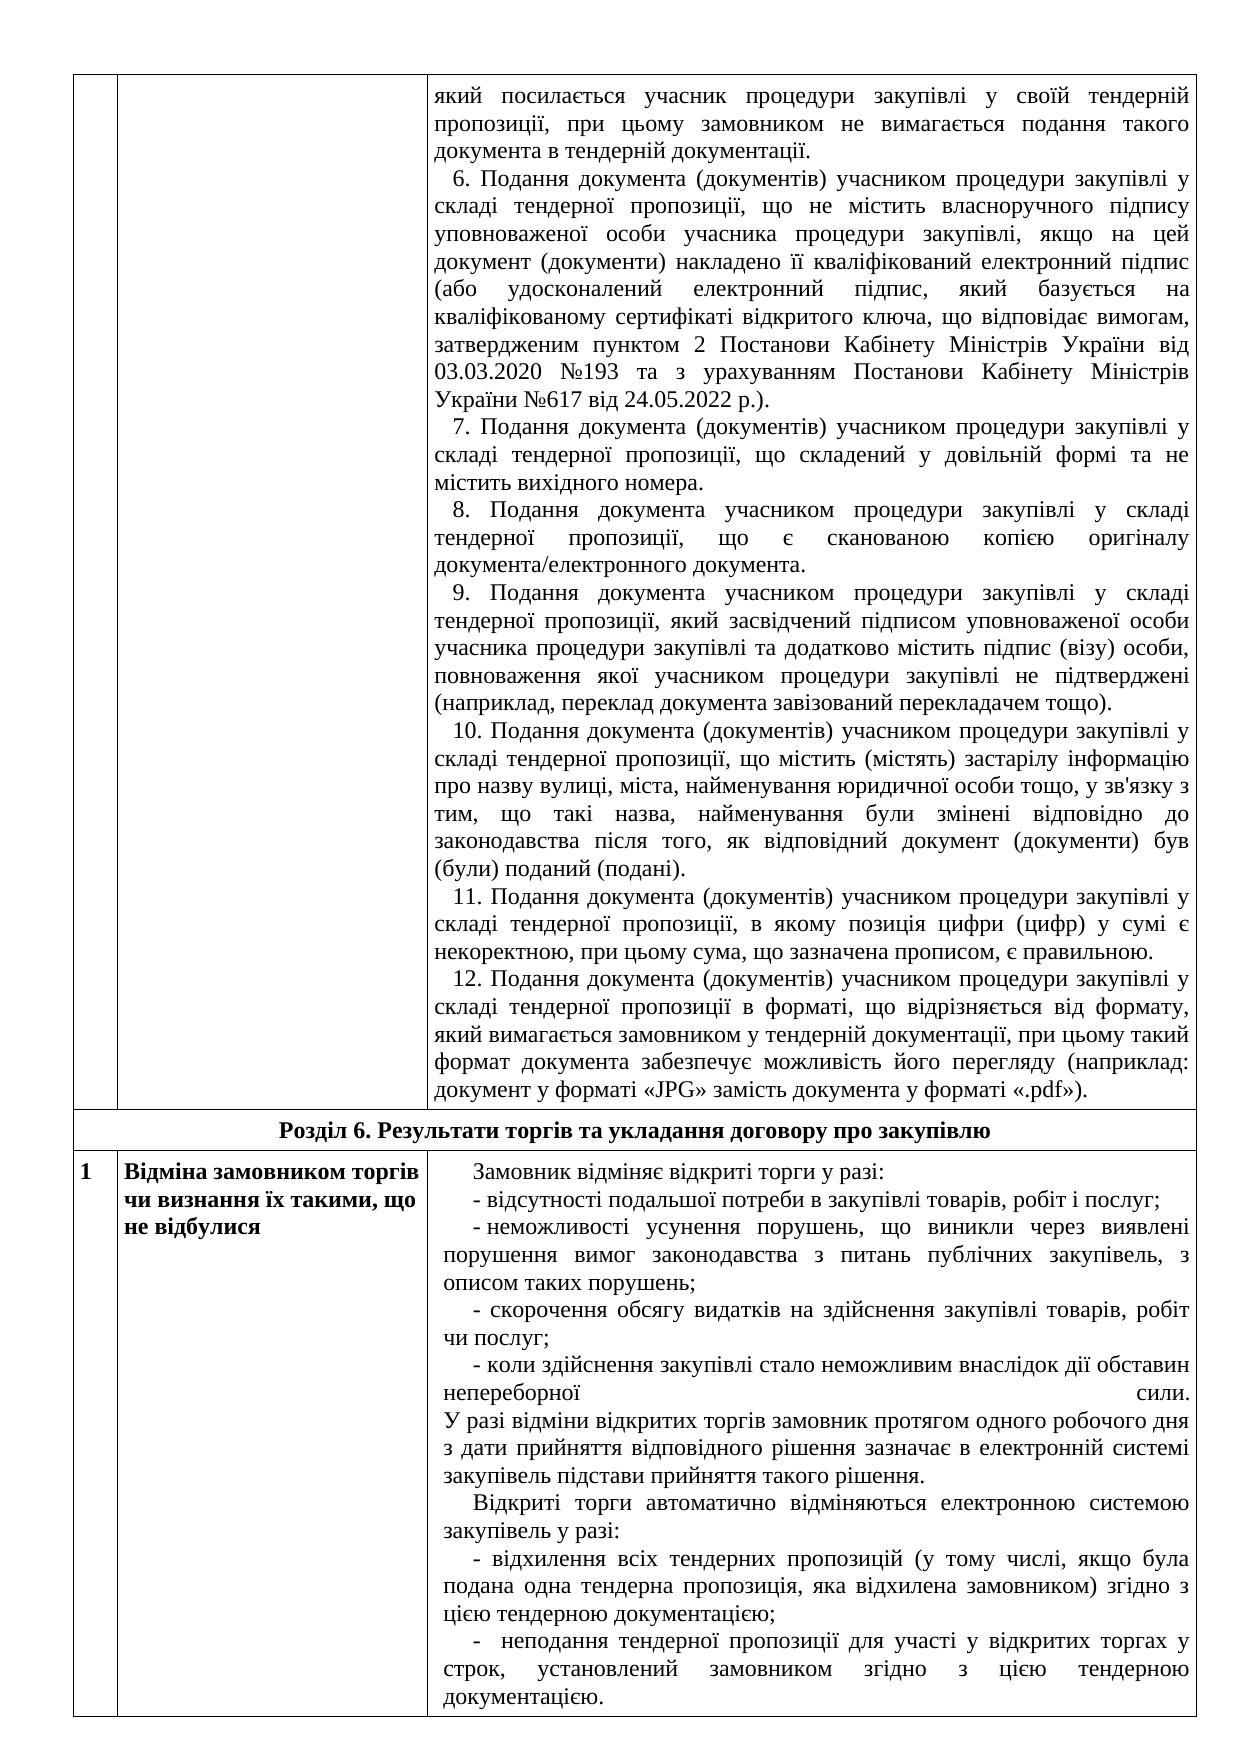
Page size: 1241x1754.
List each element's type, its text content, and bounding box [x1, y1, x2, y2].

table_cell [118, 75, 427, 1109]
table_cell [428, 1151, 1196, 1716]
table_cell Розділ 6. Результати торгів та укладання договору про закупівлю [74, 1110, 1196, 1150]
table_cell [118, 1151, 427, 1716]
table_cell 1 [74, 1151, 117, 1716]
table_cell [428, 75, 1196, 1109]
table_cell 4. [74, 75, 117, 1109]
